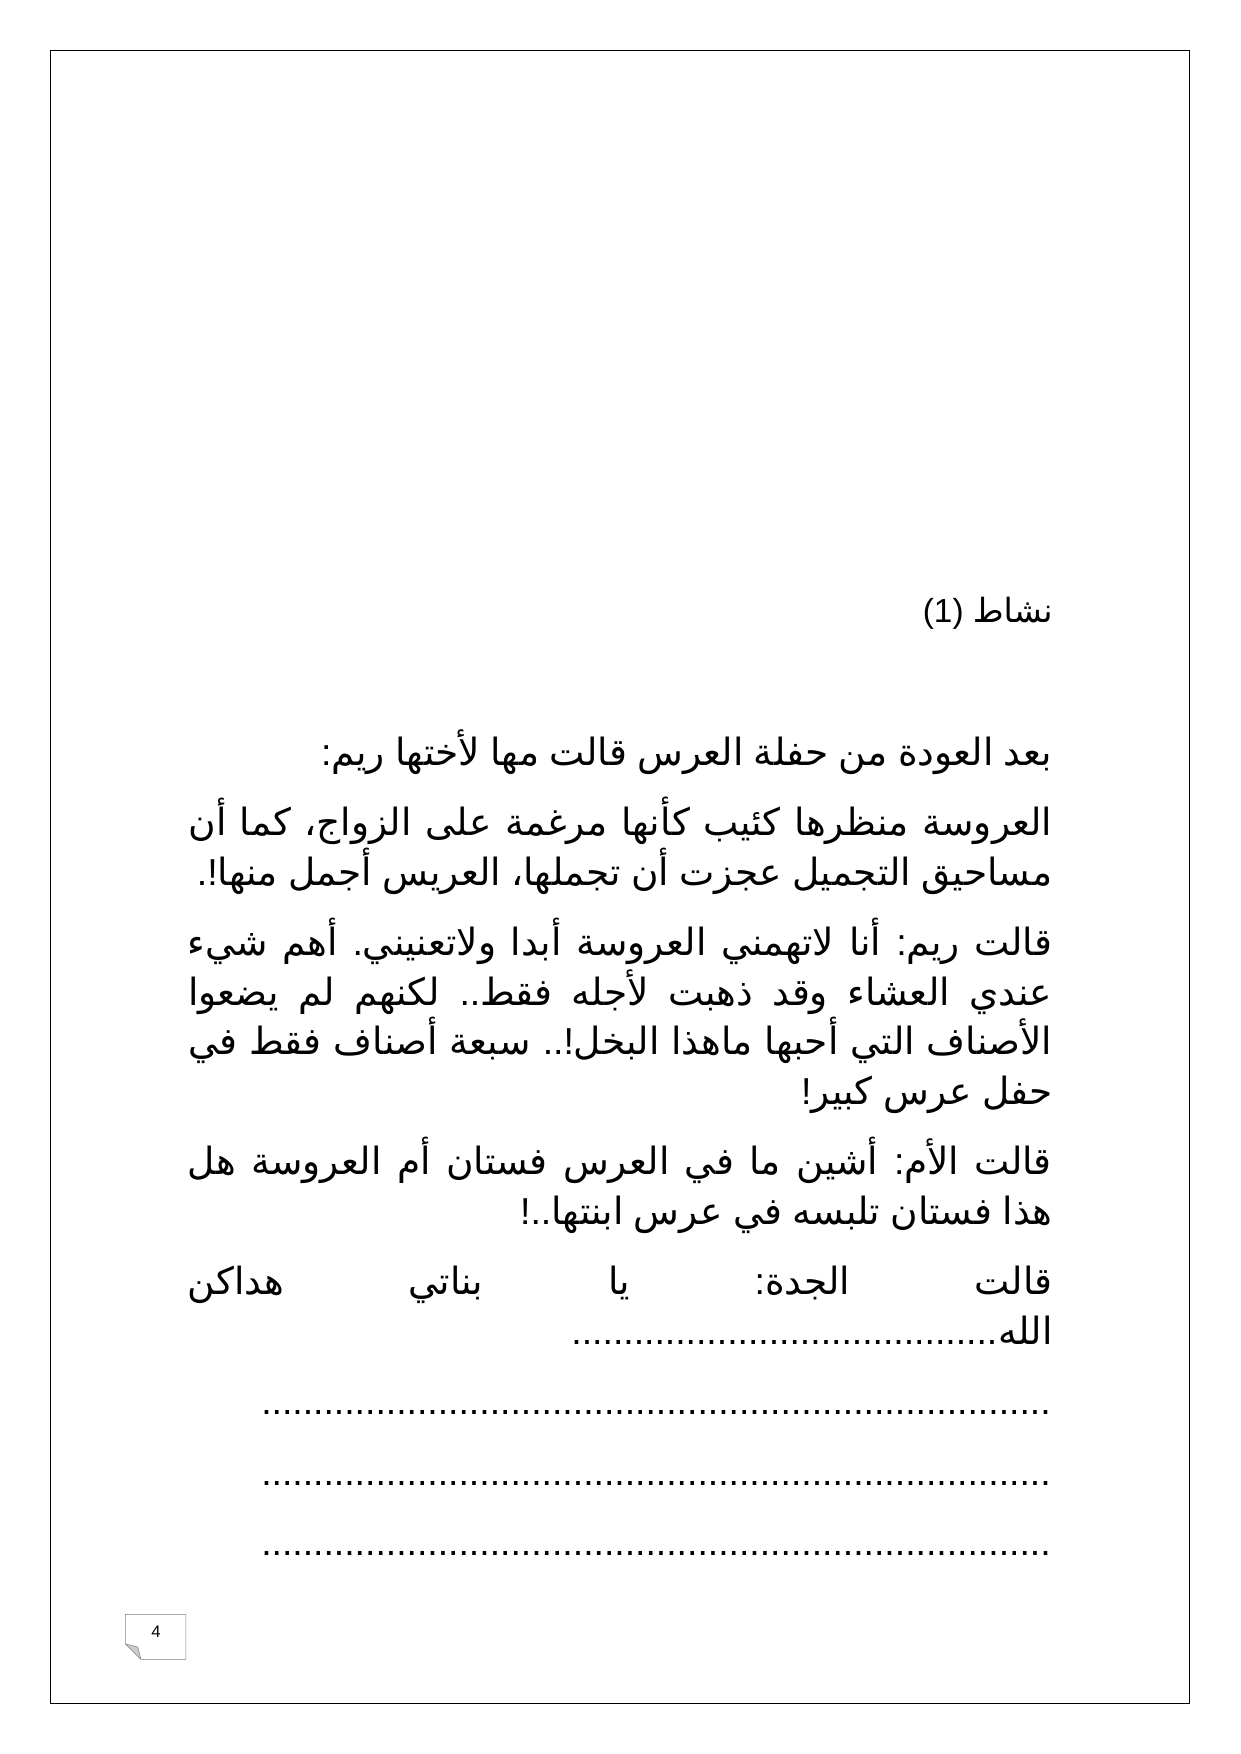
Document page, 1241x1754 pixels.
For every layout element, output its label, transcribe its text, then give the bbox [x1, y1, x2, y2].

text ............................................................................ [187, 1520, 1053, 1563]
text بعد العودة من حفلة العرس قالت مها لأختها ريم: [187, 730, 1053, 773]
text قالت الجدة: يا بناتي هداكن الله......................................... [187, 1259, 1053, 1352]
text قالت الأم: أشين ما في العرس فستان أم العروسة هل هذا فستان تلبسه في عرس ابنتها..! [187, 1139, 1053, 1232]
text ............................................................................ [187, 1379, 1053, 1422]
text قالت ريم: أنا لاتهمني العروسة أبدا ولاتعنيني. أهم شيء عندي العشاء وقد ذهبت لأجله فقط.. لكنهم لم يضعوا الأصناف التي أحبها ماهذا البخل!.. سبعة أصناف فقط في حفل عرس كبير! [187, 920, 1053, 1112]
text ............................................................................ [187, 1450, 1053, 1493]
text نشاط (1) [187, 591, 1053, 630]
text العروسة منظرها كئيب كأنها مرغمة على الزواج، كما أن مساحيق التجميل عجزت أن تجملها، العريس أجمل منها!. [187, 800, 1053, 893]
